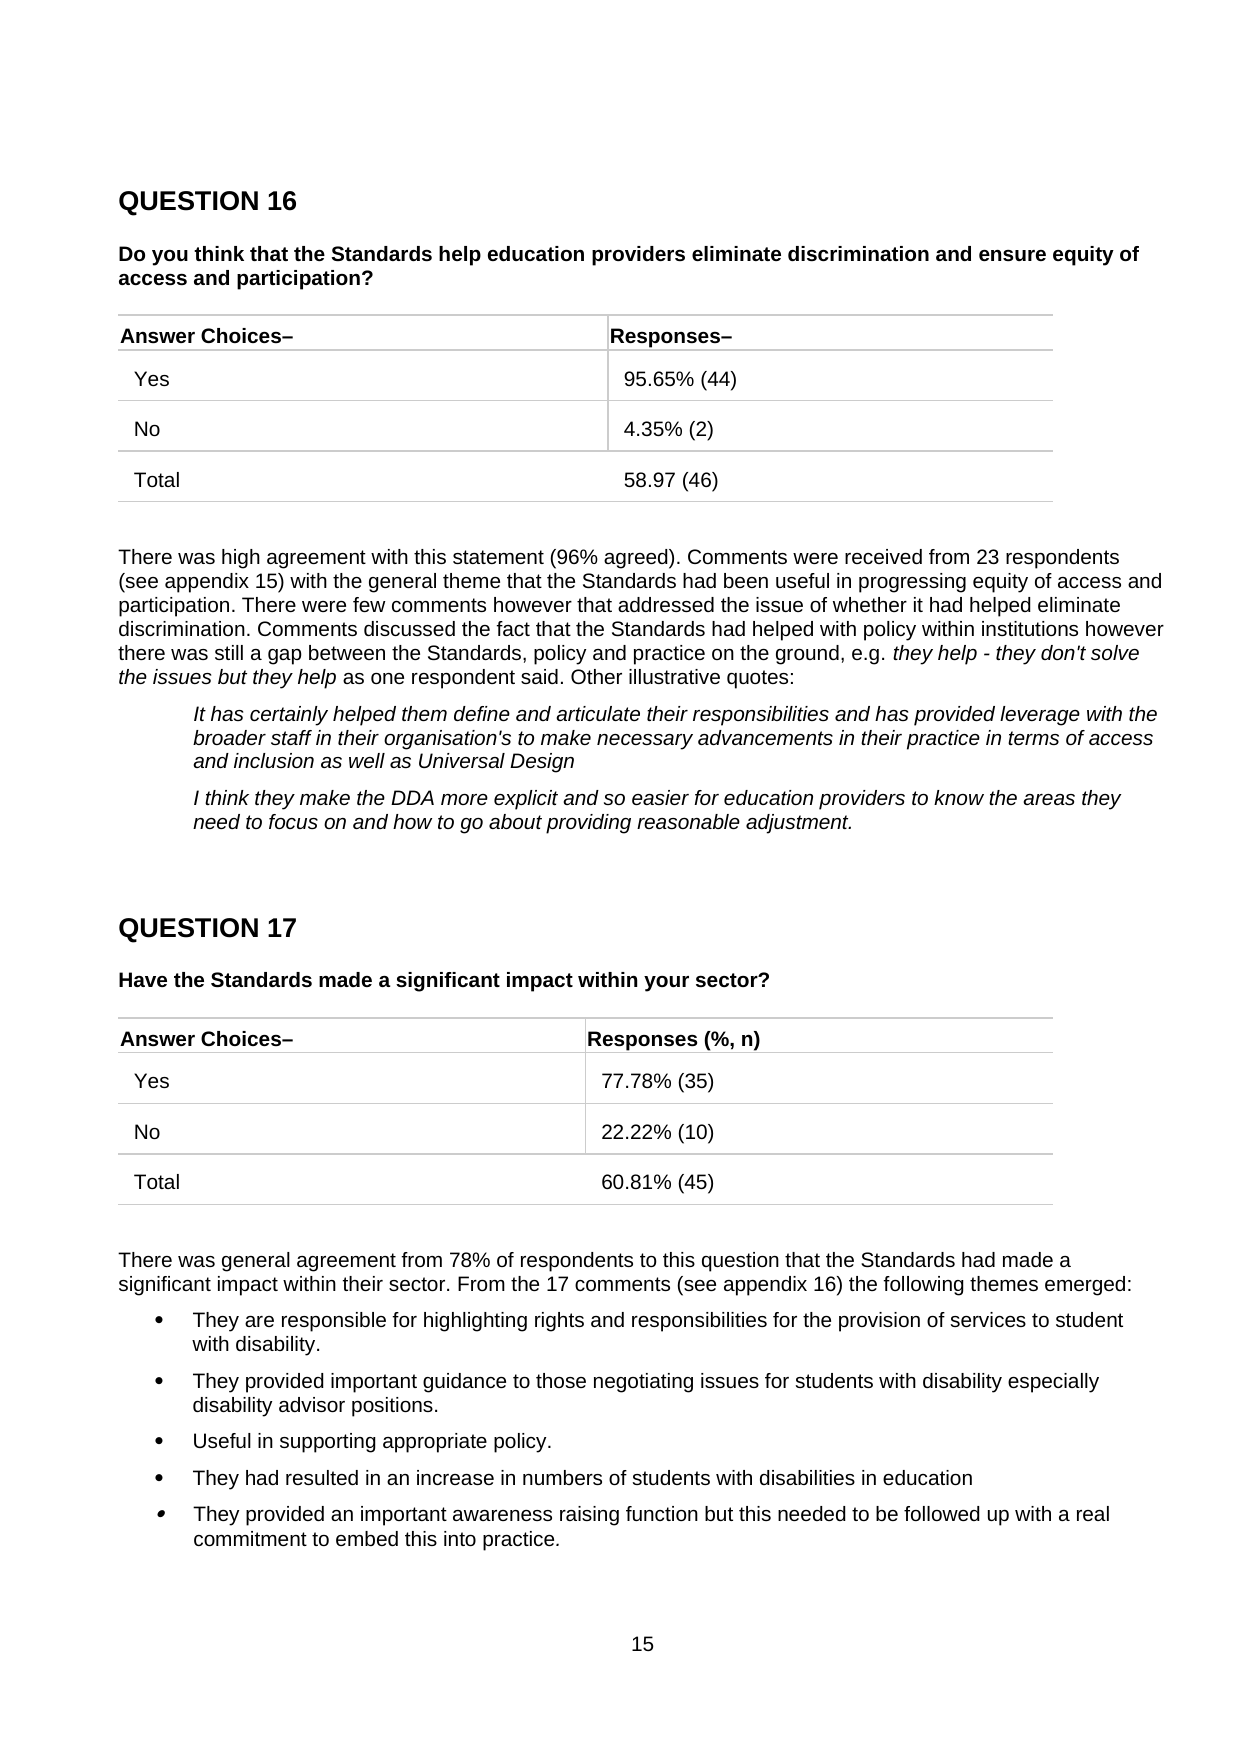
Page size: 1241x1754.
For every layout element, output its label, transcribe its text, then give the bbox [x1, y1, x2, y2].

subtitle Question 16 [118, 185, 1167, 216]
table_cell 77.78% (35) [586, 1053, 1052, 1102]
list Useful in supporting appropriate policy. [155, 1429, 1167, 1453]
text It has certainly helped them define and articulate their responsibilities and has provided leverage with the broader staff in their organisation's to make necessary advancements in their practice in terms of access and inclusion as well as Universal Design [193, 701, 1167, 773]
table_cell 58.97 (46) [608, 452, 1052, 501]
table_cell 4.35% (2) [609, 401, 1052, 450]
table_header Responses (%, n) [586, 1019, 1052, 1052]
list They had resulted in an increase in numbers of students with disabilities in education [155, 1466, 1167, 1490]
table_cell No [118, 401, 607, 450]
table_cell No [118, 1104, 585, 1153]
table_header Responses– [609, 316, 1052, 349]
table_cell Total [118, 1155, 585, 1203]
table_header Answer Choices– [118, 316, 607, 349]
table_cell Yes [118, 351, 607, 400]
text Do you think that the Standards help education providers eliminate discrimination and ensure equity of access and participation? [118, 241, 1167, 289]
table_cell Total [118, 452, 608, 501]
table_header Answer Choices– [118, 1019, 585, 1052]
text Have the Standards made a significant impact within your sector? [118, 968, 1167, 992]
list They are responsible for highlighting rights and responsibilities for the provision of services to student with disability. [155, 1308, 1167, 1356]
text There was high agreement with this statement (96% agreed). Comments were received from 23 respondents (see appendix 15) with the general theme that the Standards had been useful in progressing equity of access and participation. There were few comments however that addressed the issue of whether it had helped eliminate discrimination. Comments discussed the fact that the Standards had helped with policy within institutions however there was still a gap between the Standards, policy and practice on the ground, e.g. they help - they don't solve the issues but they help as one respondent said. Other illustrative quotes: [118, 545, 1167, 689]
table_cell Yes [118, 1053, 585, 1102]
list They provided important guidance to those negotiating issues for students with disability especially disability advisor positions. [155, 1369, 1167, 1417]
table_cell 22.22% (10) [586, 1104, 1052, 1153]
subtitle Question 17 [118, 912, 1167, 943]
table_cell 95.65% (44) [609, 351, 1052, 400]
text I think they make the DDA more explicit and so easier for education providers to know the areas they need to focus on and how to go about providing reasonable adjustment. [193, 786, 1167, 834]
list They provided an important awareness raising function but this needed to be followed up with a real commitment to embed this into practice. [156, 1502, 1167, 1550]
table_cell 60.81% (45) [585, 1155, 1052, 1203]
text There was general agreement from 78% of respondents to this question that the Standards had made a significant impact within their sector. From the 17 comments (see appendix 16) the following themes emerged: [118, 1248, 1167, 1296]
